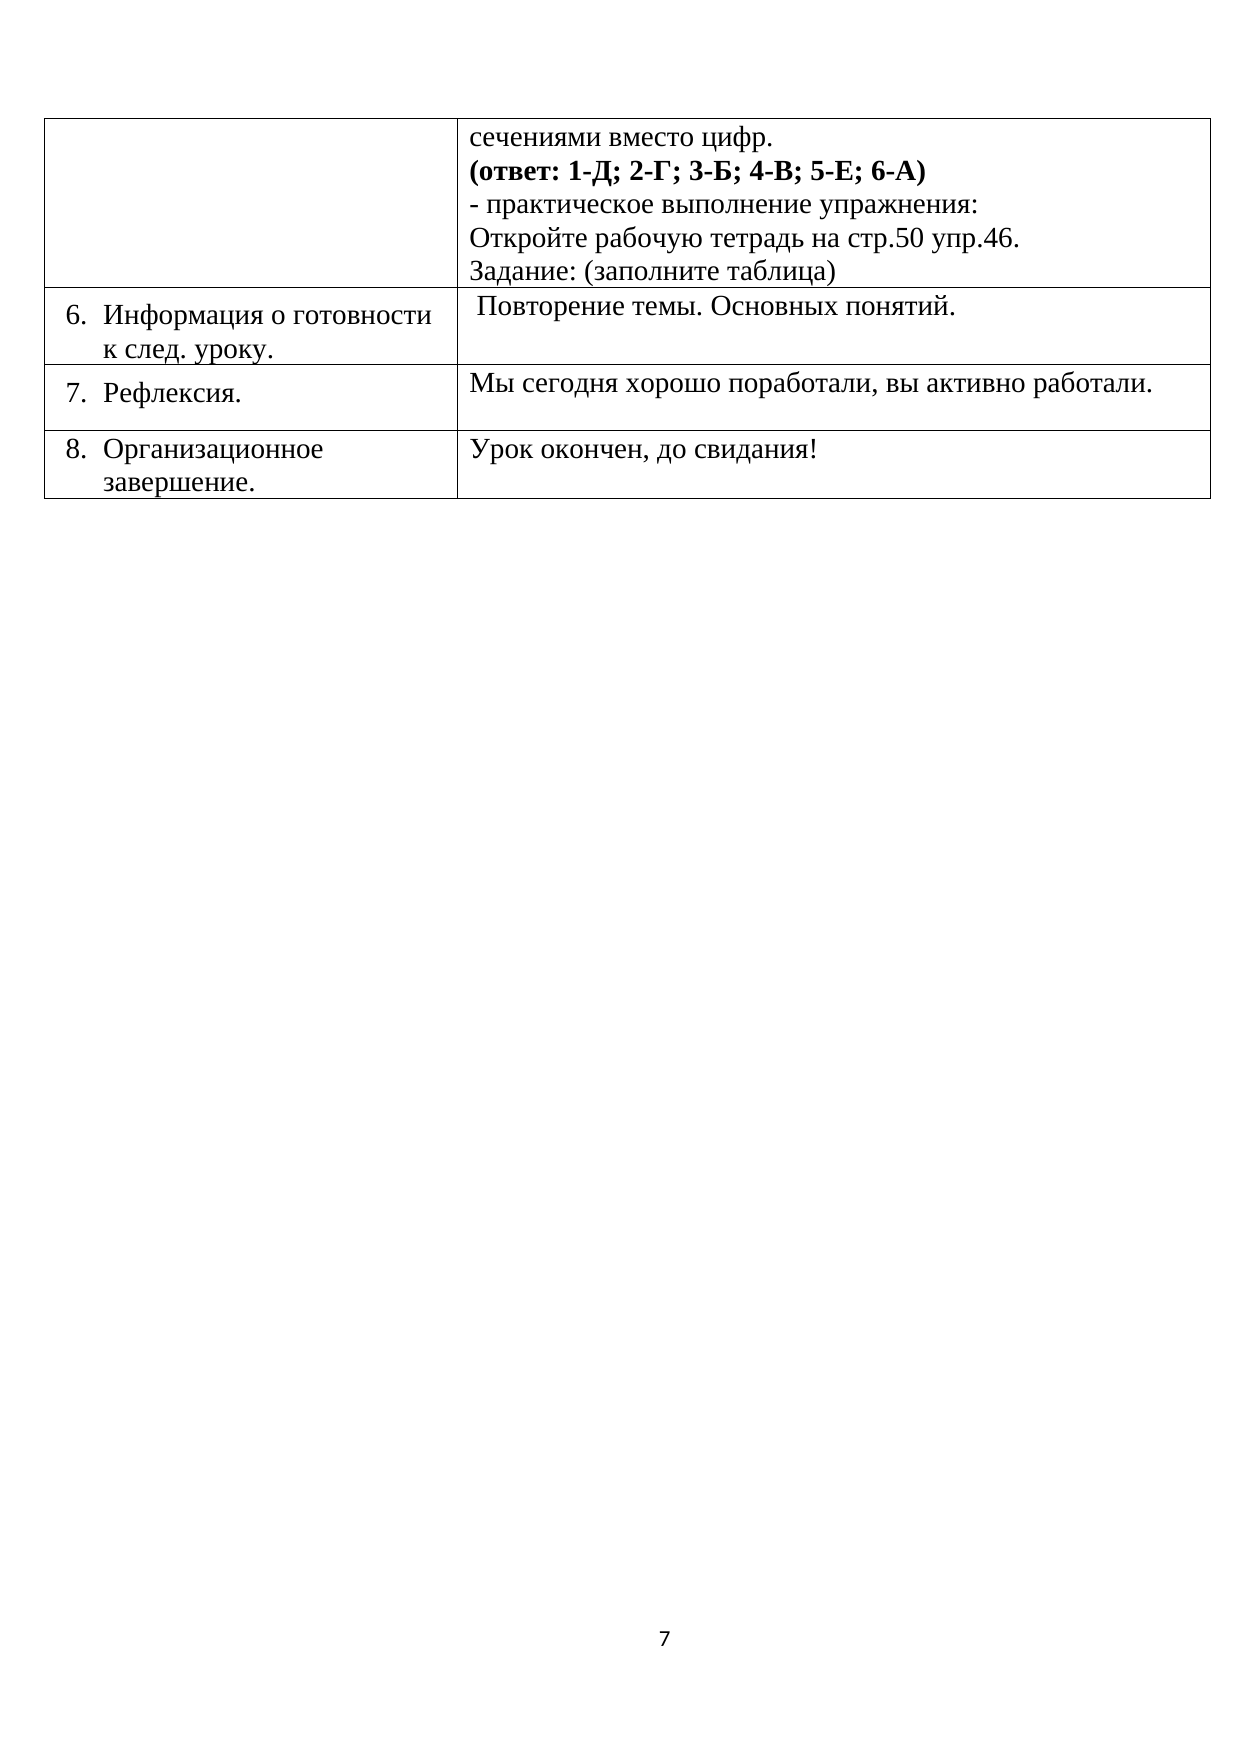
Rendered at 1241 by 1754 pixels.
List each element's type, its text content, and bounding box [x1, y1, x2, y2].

table_cell Информация о готовности к след. уроку. [45, 288, 457, 364]
table_cell Организационное завершение. [45, 431, 457, 498]
table_cell Рефлексия. [45, 365, 457, 430]
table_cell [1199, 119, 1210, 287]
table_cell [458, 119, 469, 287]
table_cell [45, 119, 457, 287]
table_cell Повторение темы. Основных понятий. [458, 288, 1210, 364]
table_cell Урок окончен, до свидания! [458, 431, 1210, 498]
table_cell Мы сегодня хорошо поработали, вы активно работали. [458, 365, 1210, 430]
